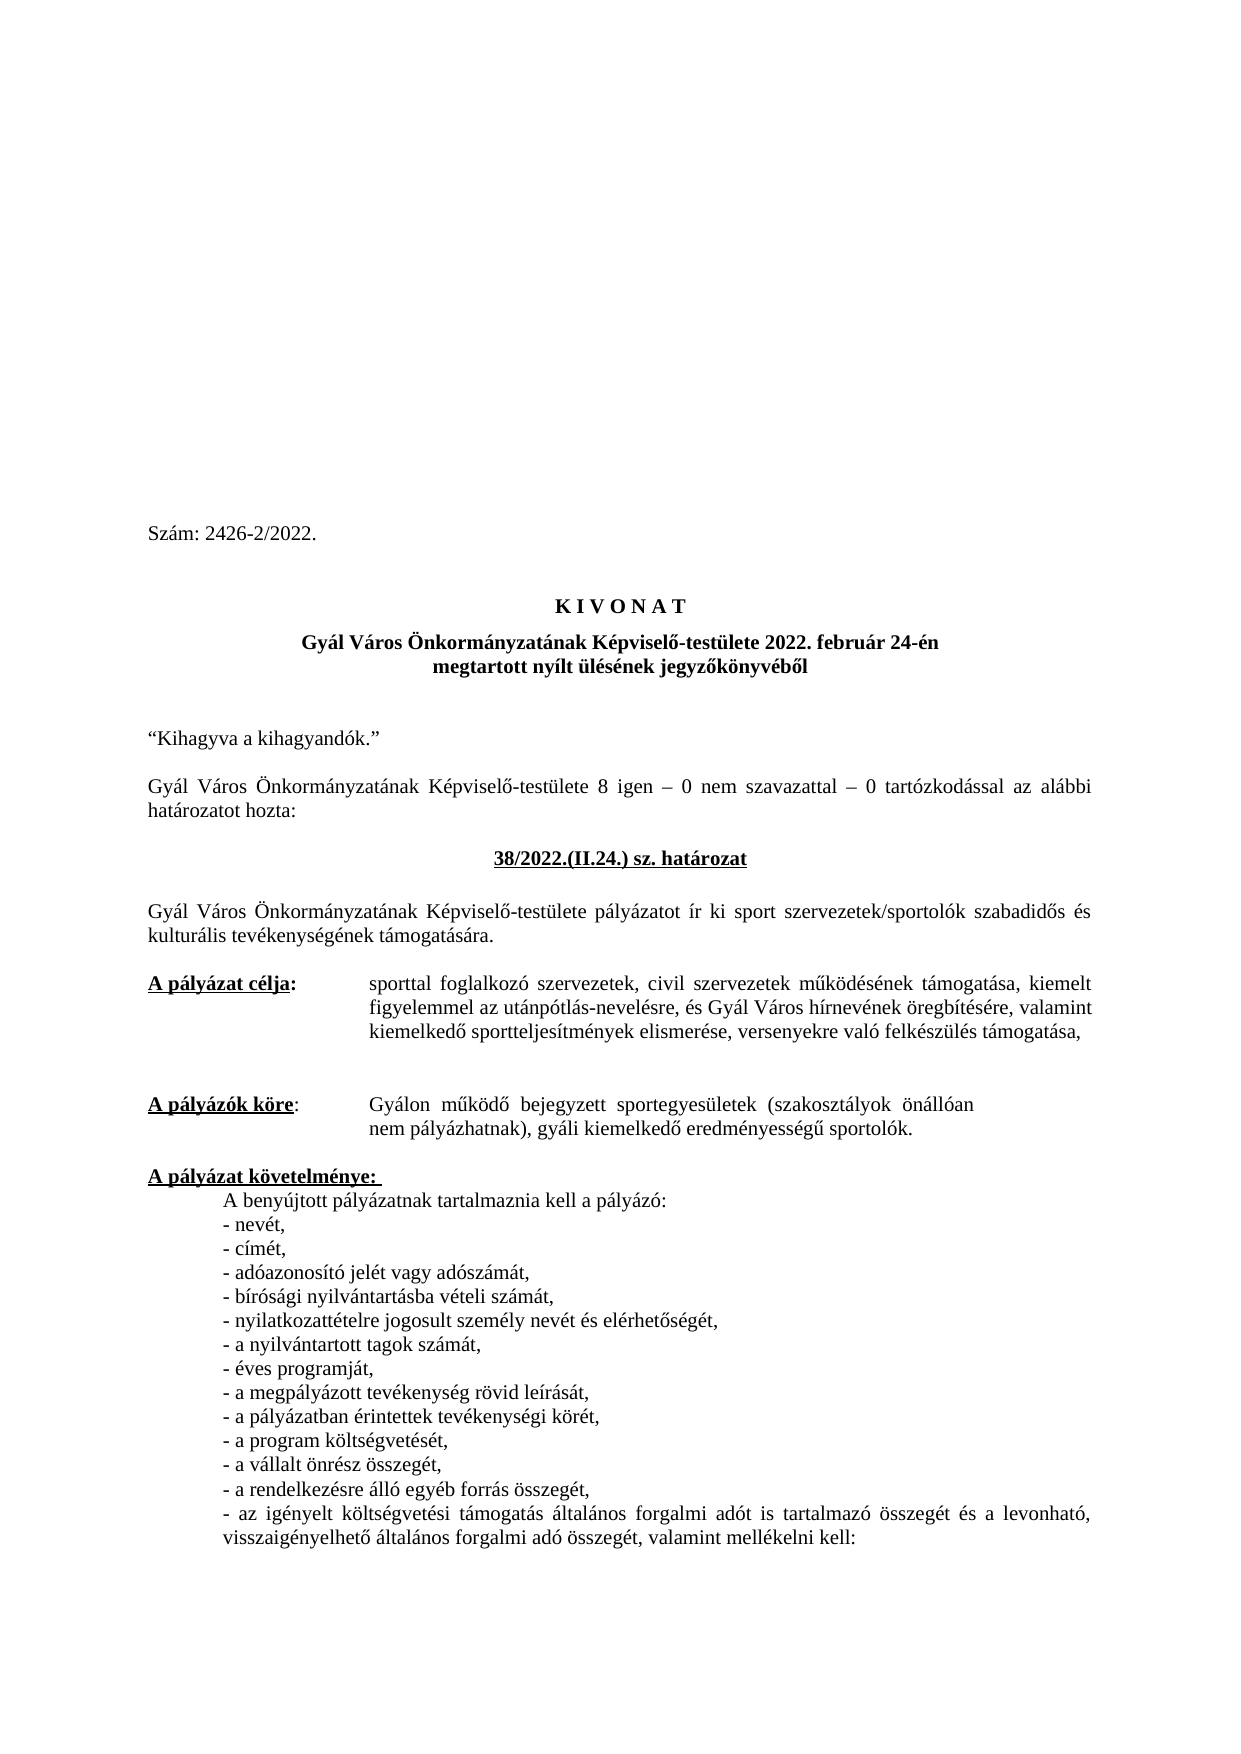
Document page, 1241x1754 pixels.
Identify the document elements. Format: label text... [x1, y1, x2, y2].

text “Kihagyva a kihagyandók.” [148, 726, 1093, 750]
text A pályázat célja: sporttal foglalkozó szervezetek, civil szervezetek működésének támogatása, kiemelt figyelemmel az utánpótlás-nevelésre, és Gyál Város hírnevének öregbítésére, valamint kiemelkedő sportteljesítmények elismerése, versenyekre való felkészülés támogatása, [148, 971, 1093, 1043]
text K I V O N A T [148, 593, 1093, 618]
text Szám: 2426-2/2022. [148, 521, 1093, 545]
text - a rendelkezésre álló egyéb forrás összegét, [223, 1476, 1093, 1501]
text Gyál Város Önkormányzatának Képviselő-testülete 2022. február 24-én [148, 629, 1093, 654]
text - címét, [223, 1236, 1093, 1260]
text - a nyilvántartott tagok számát, [223, 1332, 1093, 1356]
text megtartott nyílt ülésének jegyzőkönyvéből [148, 654, 1093, 678]
text A pályázat követelménye: [148, 1164, 974, 1188]
text - az igényelt költségvetési támogatás általános forgalmi adót is tartalmazó összegét és a levonható, visszaigényelhető általános forgalmi adó összegét, valamint mellékelni kell: [223, 1501, 1093, 1549]
text - éves programját, [223, 1356, 1093, 1380]
text - a program költségvetését, [223, 1428, 1093, 1452]
text Gyál Város Önkormányzatának Képviselő-testülete 8 igen – 0 nem szavazattal – 0 tartózkodással az alábbi határozatot hozta: [148, 774, 1093, 822]
text - a megpályázott tevékenység rövid leírását, [223, 1380, 1093, 1404]
text - adóazonosító jelét vagy adószámát, [223, 1260, 1093, 1284]
text - nevét, [223, 1212, 1093, 1236]
text - bírósági nyilvántartásba vételi számát, [223, 1284, 1093, 1308]
text Gyál Város Önkormányzatának Képviselő-testülete pályázatot ír ki sport szervezetek/sportolók szabadidős és kulturális tevékenységének támogatására. [148, 899, 1093, 947]
text - a pályázatban érintettek tevékenységi körét, [223, 1404, 1093, 1428]
text A benyújtott pályázatnak tartalmaznia kell a pályázó: [223, 1188, 1093, 1212]
text - a vállalt önrész összegét, [223, 1452, 1093, 1476]
text - nyilatkozattételre jogosult személy nevét és elérhetőségét, [223, 1308, 1093, 1332]
text A pályázók köre: Gyálon működő bejegyzett sportegyesületek (szakosztályok önállóan nem pályázhatnak), gyáli kiemelkedő eredményességű sportolók. [148, 1091, 974, 1139]
text 38/2022.(II.24.) sz. határozat [148, 846, 1093, 870]
